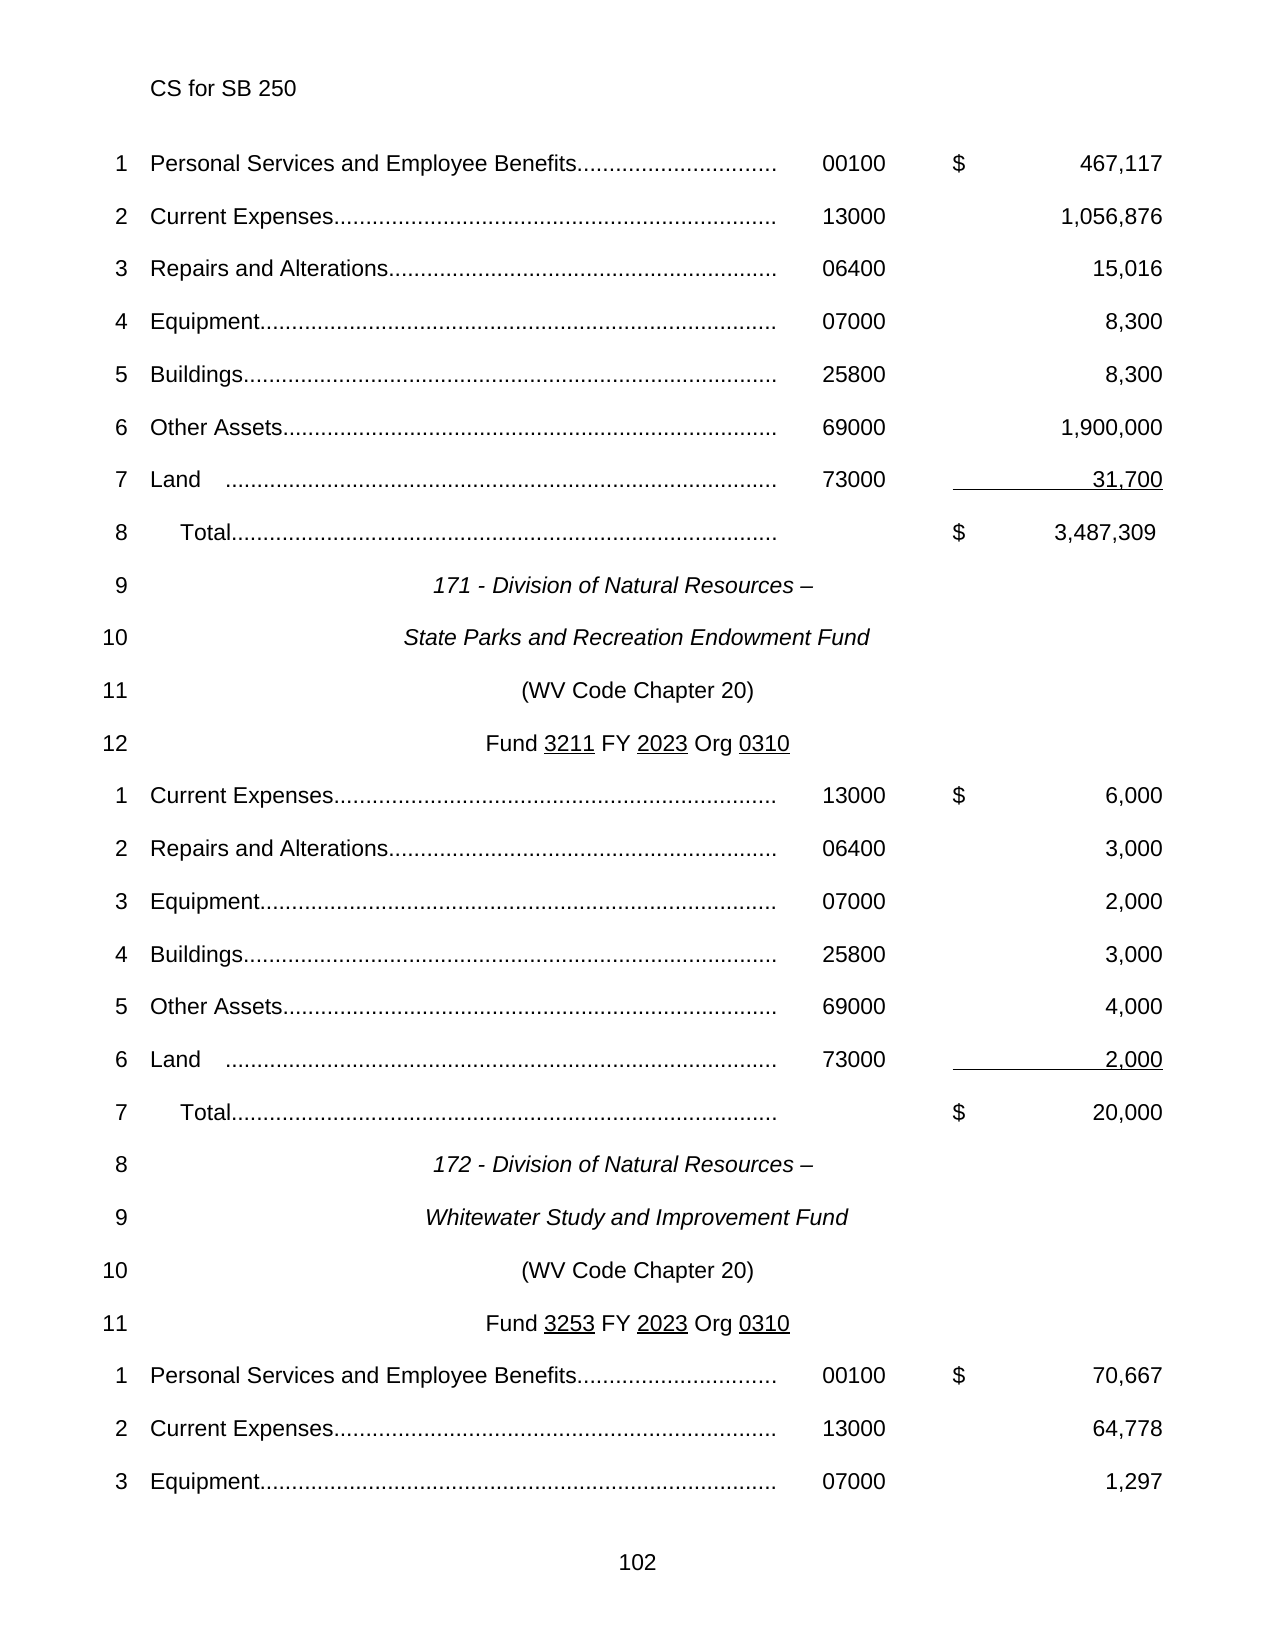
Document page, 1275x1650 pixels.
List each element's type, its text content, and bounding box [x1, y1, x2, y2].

text Whitewater Study and Improvement Fund [150, 1204, 1125, 1231]
text Repairs and Alterations 06400 3,000 [150, 835, 1125, 862]
text Other Assets 69000 4,000 [150, 993, 1125, 1020]
list Division of Natural Resources – [150, 572, 1125, 598]
text Current Expenses 13000 1,056,876 [150, 203, 1125, 229]
text (WV Code Chapter 20) [150, 1257, 1125, 1283]
text Fund 3253 FY 2023 Org 0310 [150, 1309, 1125, 1336]
text Equipment 07000 2,000 [150, 888, 1125, 914]
text Current Expenses 13000 $ 6,000 [150, 782, 1125, 809]
text Repairs and Alterations 06400 15,016 [150, 255, 1125, 282]
text Personal Services and Employee Benefits 00100 $ 467,117 [150, 150, 1125, 176]
text Total $ 20,000 [150, 1099, 1125, 1125]
text Equipment 07000 8,300 [150, 308, 1125, 334]
text Buildings 25800 8,300 [150, 361, 1125, 387]
list Division of Natural Resources – [150, 1151, 1125, 1178]
text (WV Code Chapter 20) [150, 677, 1125, 703]
text Equipment 07000 1,297 [150, 1468, 1125, 1494]
text Fund 3211 FY 2023 Org 0310 [150, 730, 1125, 756]
text Other Assets 69000 1,900,000 [150, 413, 1125, 440]
text Land 73000 31,700 [150, 466, 1125, 493]
text Current Expenses 13000 64,778 [150, 1415, 1125, 1441]
text State Parks and Recreation Endowment Fund [150, 624, 1125, 651]
text Total $ 3,487,309 [150, 519, 1125, 545]
text Buildings 25800 3,000 [150, 941, 1125, 967]
text Land 73000 2,000 [150, 1046, 1125, 1072]
text Personal Services and Employee Benefits 00100 $ 70,667 [150, 1362, 1125, 1389]
